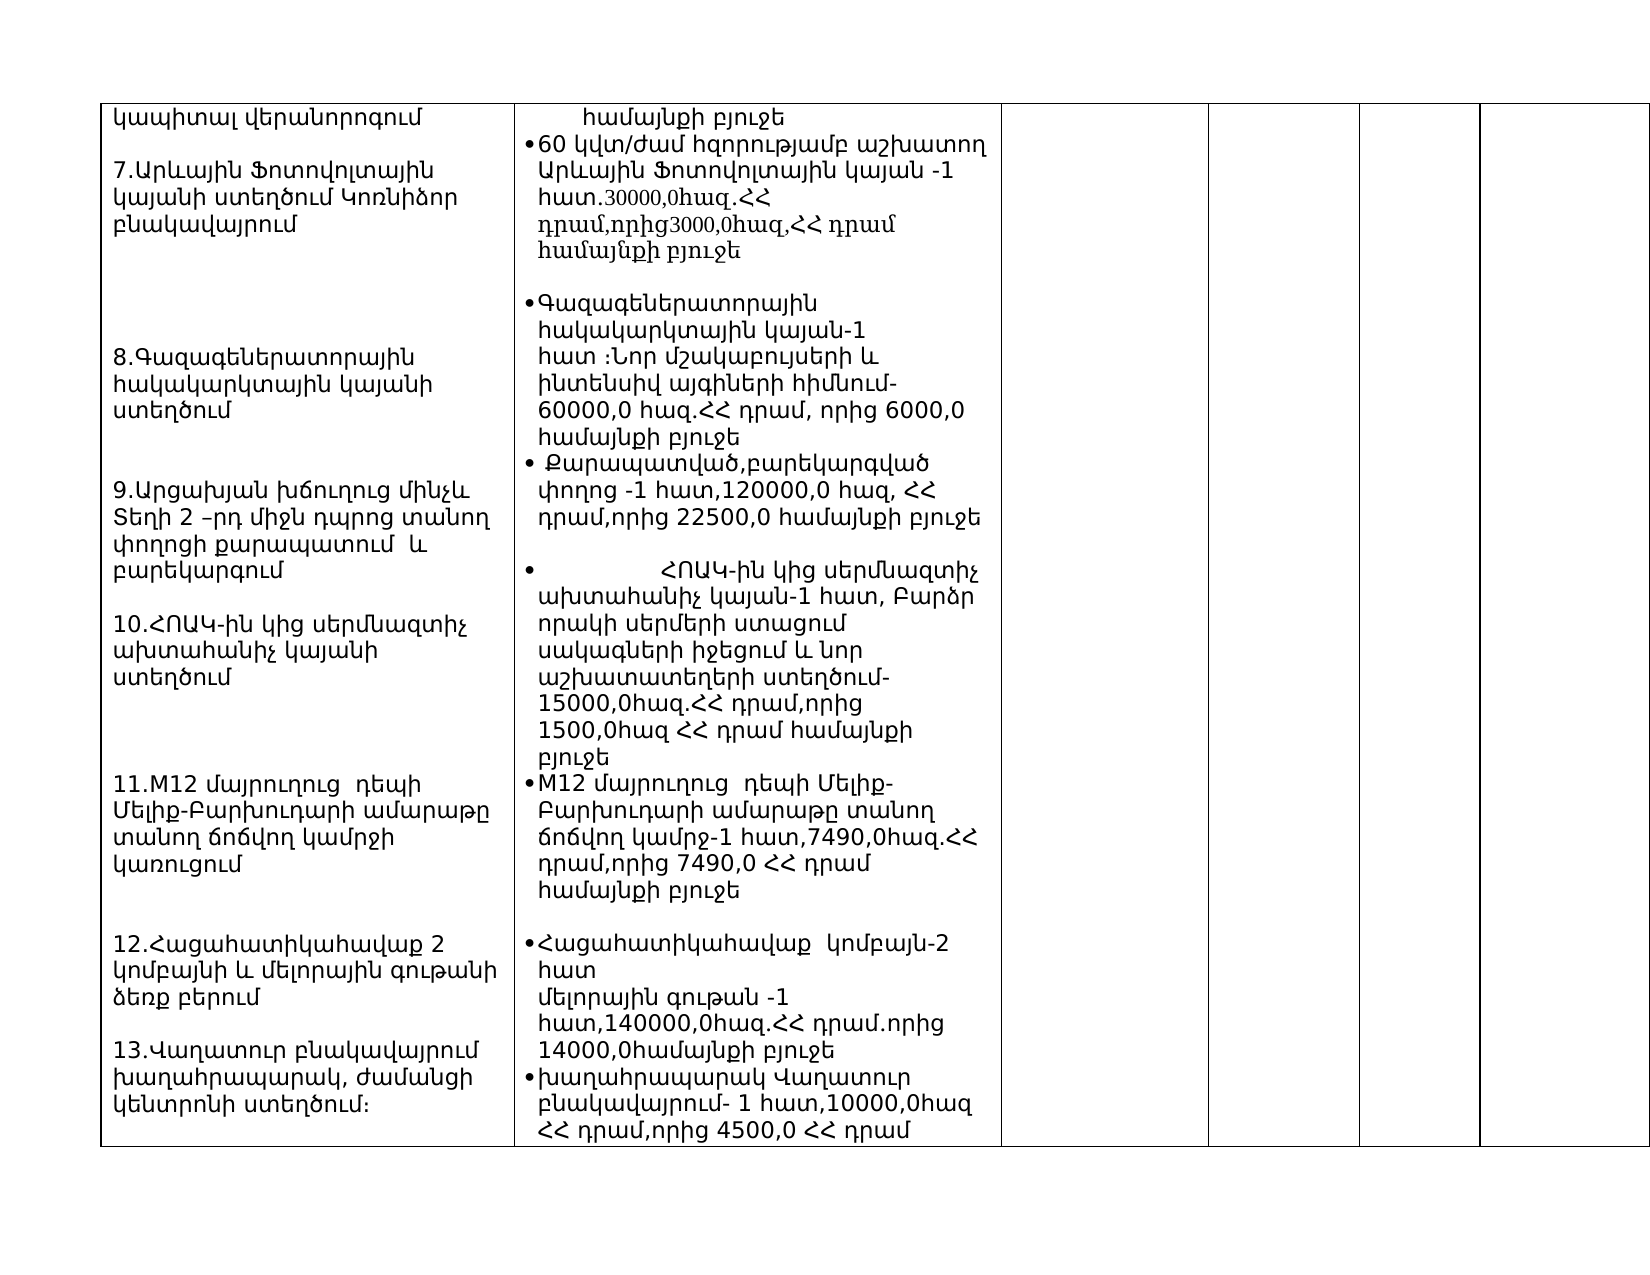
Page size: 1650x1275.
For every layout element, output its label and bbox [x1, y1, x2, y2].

table_cell [1209, 104, 1359, 1146]
table_cell [1360, 104, 1479, 1146]
table_cell [515, 104, 1001, 1146]
table_cell [102, 104, 514, 1146]
table_cell [1481, 104, 1649, 1146]
table_cell [1002, 104, 1208, 1146]
